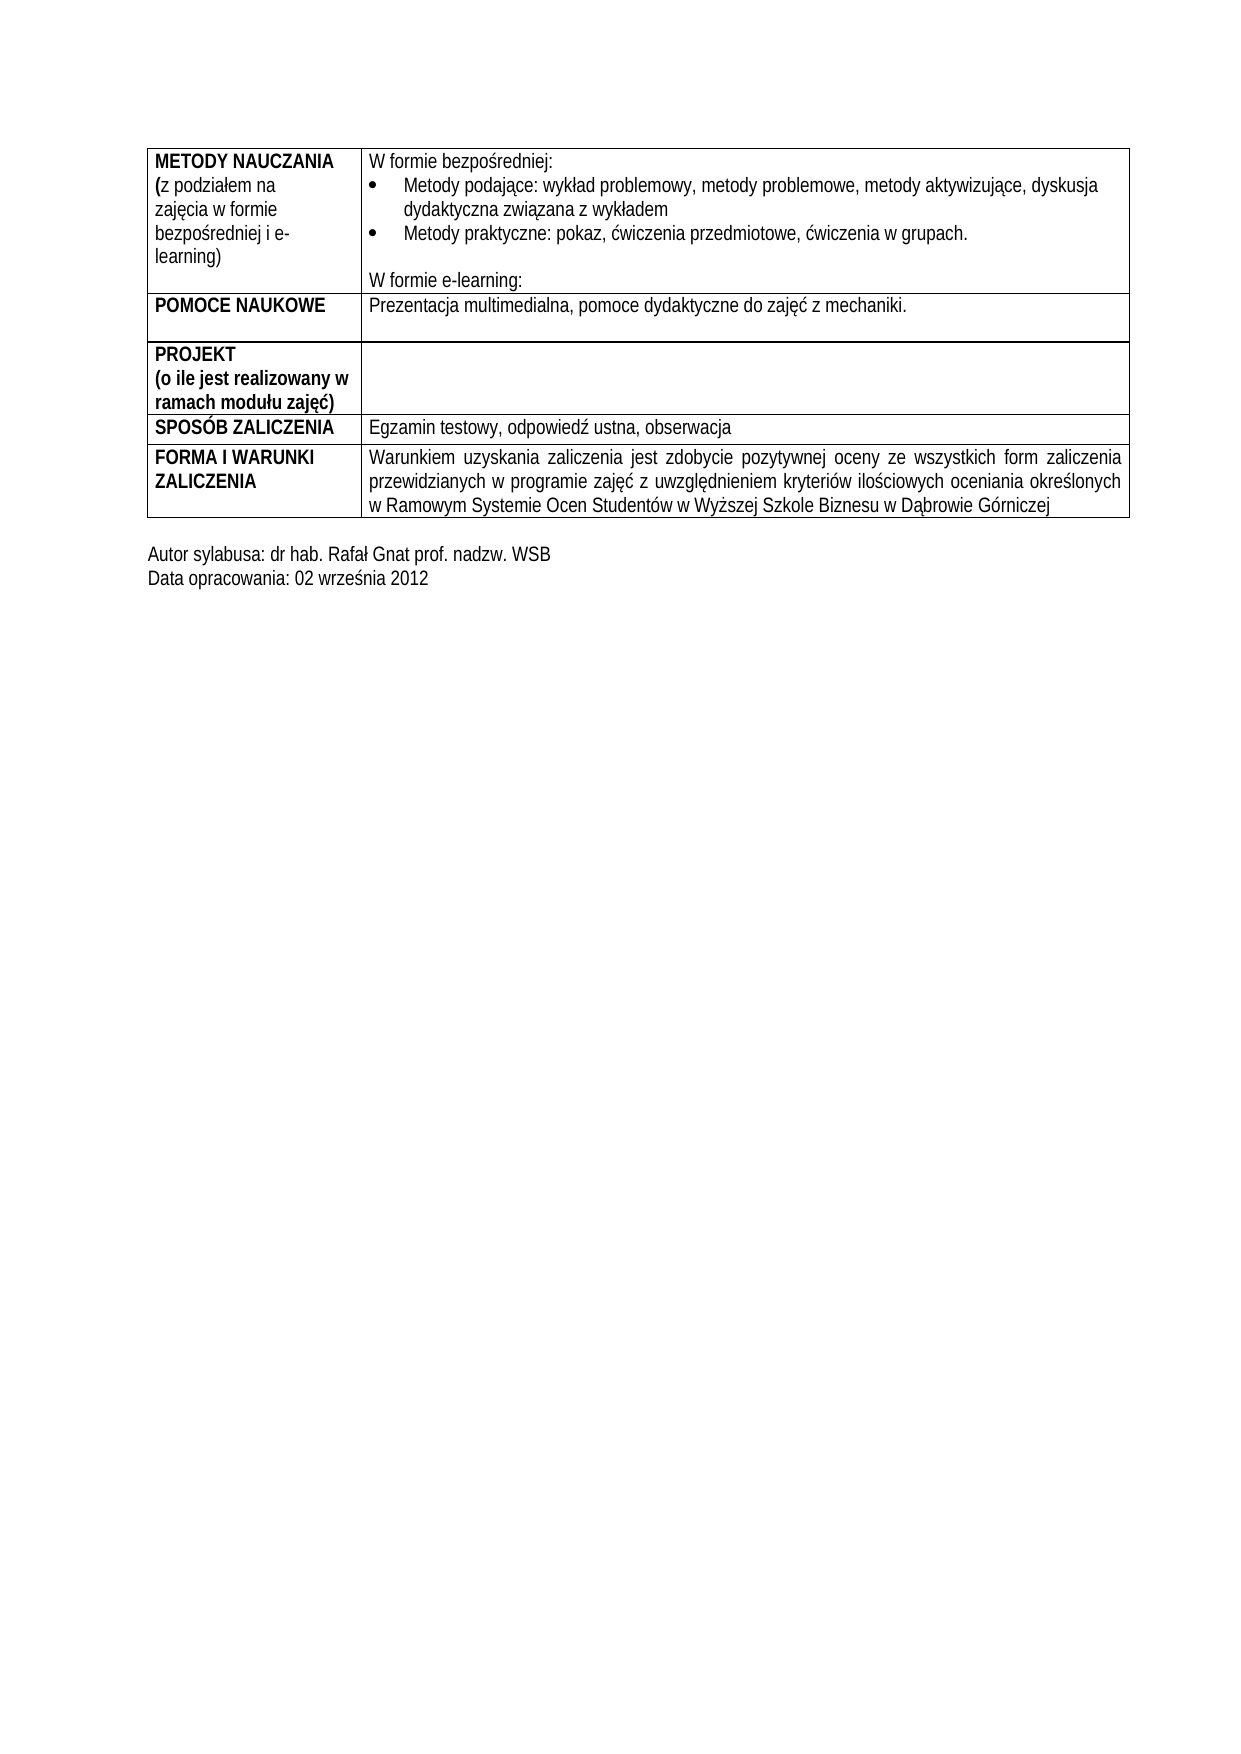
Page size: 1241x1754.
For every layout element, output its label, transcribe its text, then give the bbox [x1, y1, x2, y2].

table_cell Prezentacja multimedialna, pomoce dydaktyczne do zajęć z mechaniki. [362, 294, 1129, 341]
table_cell SPOSÓB ZALICZENIA [148, 415, 361, 444]
table_cell FORMA I WARUNKI ZALICZENIA [148, 445, 361, 517]
text Data opracowania: 02 września 2012 [148, 566, 1093, 590]
table_cell PROJEKT (o ile jest realizowany w ramach modułu zajęć) [148, 343, 361, 414]
table_cell Egzamin testowy, odpowiedź ustna, obserwacja [362, 415, 1129, 444]
table_cell W formie bezpośredniej: Metody podające: wykład problemowy, metody problemowe, metody aktywizujące, dyskusja dydaktyczna związana z wykładem Metody praktyczne: pokaz, ćwiczenia przedmiotowe, ćwiczenia w grupach. W formie e-learning: [362, 149, 1129, 292]
table_cell [362, 343, 1129, 414]
table_cell METODY NAUCZANIA (z podziałem na zajęcia w formie bezpośredniej i e-learning) [148, 149, 361, 292]
text Autor sylabusa: dr hab. Rafał Gnat prof. nadzw. WSB [148, 542, 1093, 566]
table_cell Warunkiem uzyskania zaliczenia jest zdobycie pozytywnej oceny ze wszystkich form zaliczenia przewidzianych w programie zajęć z uwzględnieniem kryteriów ilościowych oceniania określonych w Ramowym Systemie Ocen Studentów w Wyższej Szkole Biznesu w Dąbrowie Górniczej [362, 445, 1129, 517]
table_cell POMOCE NAUKOWE [148, 294, 361, 341]
